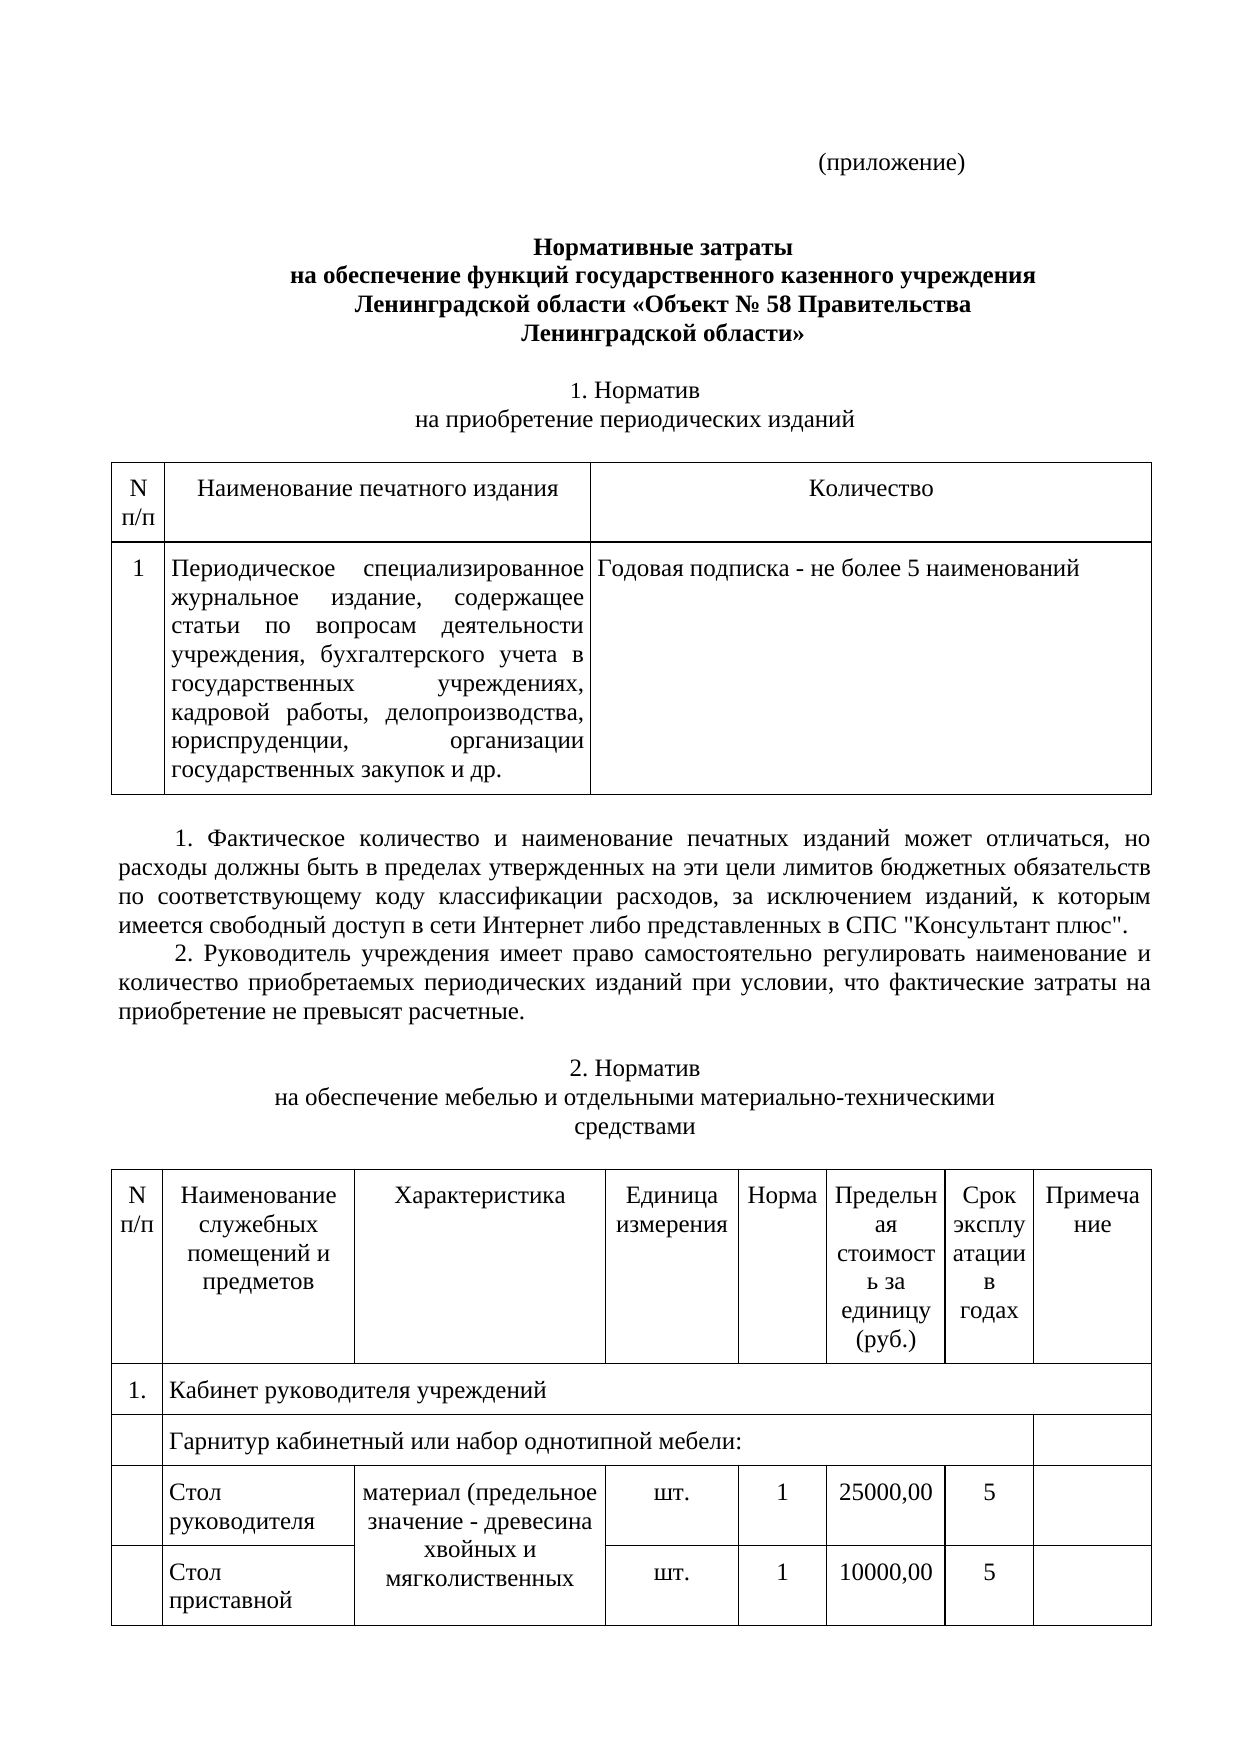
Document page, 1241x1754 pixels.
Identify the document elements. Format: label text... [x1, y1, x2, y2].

table_cell [1034, 1415, 1151, 1465]
table_cell [112, 1466, 162, 1545]
table_cell Годовая подписка - не более 5 наименований [591, 543, 1151, 794]
table_cell [1034, 1546, 1151, 1625]
table_header Предельная стоимость за единицу (руб.) [827, 1170, 944, 1363]
table_cell 5 [946, 1466, 1033, 1545]
table_header Срок эксплуатации в годах [946, 1170, 1033, 1363]
table_header Единица измерения [606, 1170, 738, 1363]
table_cell 1 [739, 1546, 826, 1625]
table_cell [112, 1415, 162, 1465]
table_cell 1 [112, 543, 164, 794]
title 2. Норматив [118, 1053, 1152, 1082]
title на обеспечение мебелью и отдельными материально-техническими [118, 1082, 1152, 1111]
table_cell 25000,00 [827, 1466, 944, 1545]
table_header N п/п [112, 463, 164, 541]
table_header Характеристика [355, 1170, 605, 1363]
table_cell 5 [946, 1546, 1033, 1625]
table_cell шт. [606, 1546, 738, 1625]
table_cell 1. [112, 1364, 162, 1414]
table_cell [112, 1546, 162, 1625]
text 1. Фактическое количество и наименование печатных изданий может отличаться, но расходы должны быть в пределах утвержденных на эти цели лимитов бюджетных обязательств по соответствующему коду классификации расходов, за исключением изданий, к которым имеется свободный доступ в сети Интернет либо представленных в СПС "Консультант плюс". [118, 823, 1152, 938]
title на приобретение периодических изданий [118, 404, 1152, 433]
table_cell Кабинет руководителя учреждений [163, 1364, 1151, 1414]
title 1. Норматив [118, 375, 1152, 404]
table_cell шт. [606, 1466, 738, 1545]
table_cell [1034, 1466, 1151, 1545]
text на обеспечение функций государственного казенного учреждения [118, 260, 1152, 289]
table_cell Стол руководителя [163, 1466, 354, 1545]
text Нормативные затраты [118, 232, 1152, 260]
table_cell Периодическое специализированное журнальное издание, содержащее статьи по вопросам деятельности учреждения, бухгалтерского учета в государственных учреждениях, кадровой работы, делопроизводства, юриспруденции, организации государственных закупок и др. [165, 543, 590, 794]
table_cell Стол приставной [163, 1546, 354, 1625]
title средствами [118, 1111, 1152, 1140]
text Ленинградской области «Объект № 58 Правительства [118, 289, 1152, 318]
table_cell 1 [739, 1466, 826, 1545]
text Ленинградской области» [118, 318, 1152, 347]
table_cell Гарнитур кабинетный или набор однотипной мебели: [163, 1415, 1033, 1465]
table_header Примечание [1034, 1170, 1151, 1363]
table_cell материал (предельное значение - древесина хвойных и мягколиственных пород: береза, лиственница, сосна, ель, мдф, дсп) [355, 1466, 605, 1625]
table_cell 10000,00 [827, 1546, 944, 1625]
table_header Наименование печатного издания [165, 463, 590, 541]
text (приложение) [118, 147, 1152, 176]
table_header Норма [739, 1170, 826, 1363]
text 2. Руководитель учреждения имеет право самостоятельно регулировать наименование и количество приобретаемых периодических изданий при условии, что фактические затраты на приобретение не превысят расчетные. [118, 938, 1152, 1025]
table_header Наименование служебных помещений и предметов [163, 1170, 354, 1363]
table_header Количество [591, 463, 1151, 541]
table_header N п/п [112, 1170, 162, 1363]
